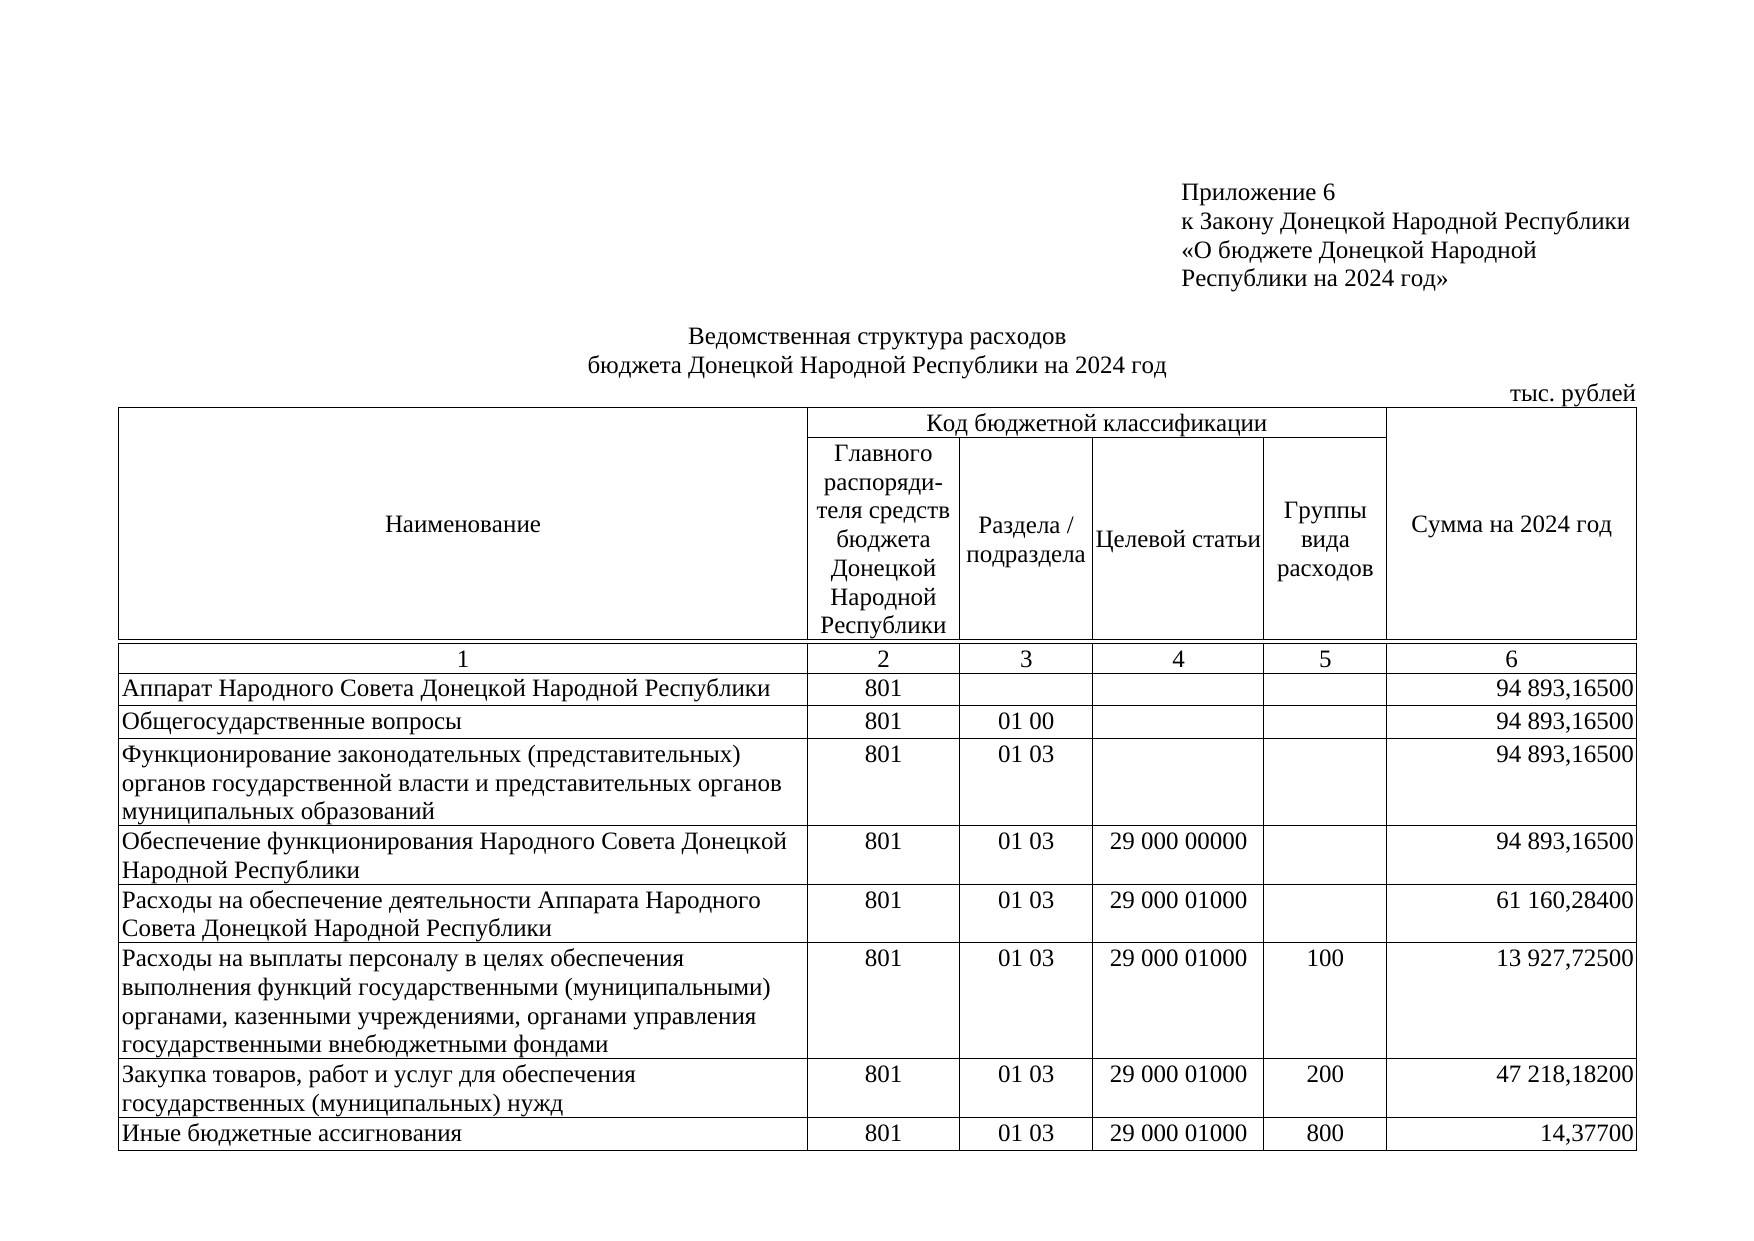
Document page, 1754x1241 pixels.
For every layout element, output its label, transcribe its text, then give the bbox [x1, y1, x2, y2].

table_cell 100 [1264, 943, 1386, 1058]
table_header 4 [1093, 644, 1263, 672]
table_cell [1264, 674, 1386, 705]
table_cell 29 000 00000 [1093, 826, 1263, 884]
table_cell Закупка товаров, работ и услуг для обеспечения государственных (муниципальных) нужд [119, 1059, 807, 1117]
table_cell 801 [808, 826, 959, 884]
table_cell 94 893,16500 [1387, 674, 1636, 705]
table_cell 29 000 01000 [1093, 885, 1263, 942]
table_cell 801 [808, 739, 959, 825]
table_cell [1093, 706, 1263, 738]
table_cell 01 03 [960, 1059, 1092, 1117]
table_header Код бюджетной классификации [808, 408, 1386, 437]
table_header Наименование [119, 408, 807, 639]
table_cell Группы вида расходов [1264, 438, 1386, 639]
table_cell [1264, 826, 1386, 884]
text тыс. рублей [118, 378, 1636, 407]
table_cell 801 [808, 885, 959, 942]
table_cell 801 [808, 706, 959, 738]
table_cell 200 [1264, 1059, 1386, 1117]
table_cell Обеспечение функционирования Народного Совета Донецкой Народной Республики [119, 826, 807, 884]
table_cell 801 [808, 1118, 959, 1149]
table_cell 14,37700 [1387, 1118, 1636, 1149]
table_header 6 [1387, 644, 1636, 672]
table_cell 801 [808, 1059, 959, 1117]
table_cell Расходы на обеспечение деятельности Аппарата Народного Совета Донецкой Народной Республики [119, 885, 807, 942]
table_cell [1093, 739, 1263, 825]
table_header Сумма на 2024 год [1387, 408, 1636, 639]
table_header 3 [960, 644, 1092, 672]
table_header 2 [808, 644, 959, 672]
table_cell 94 893,16500 [1387, 739, 1636, 825]
table_cell 29 000 01000 [1093, 943, 1263, 1058]
table_cell 01 03 [960, 826, 1092, 884]
table_cell Иные бюджетные ассигнования [119, 1118, 807, 1149]
table_cell [1093, 674, 1263, 705]
table_header 1 [119, 644, 807, 672]
table_cell Раздела / подраздела [960, 438, 1092, 639]
table_cell 29 000 01000 [1093, 1118, 1263, 1149]
table_cell 13 927,72500 [1387, 943, 1636, 1058]
table_cell 01 03 [960, 885, 1092, 942]
table_cell [1264, 706, 1386, 738]
table_cell 47 218,18200 [1387, 1059, 1636, 1117]
table_cell 01 03 [960, 943, 1092, 1058]
table_cell 94 893,16500 [1387, 706, 1636, 738]
table_cell 29 000 01000 [1093, 1059, 1263, 1117]
table_cell 01 00 [960, 706, 1092, 738]
table_cell Функционирование законодательных (представительных) органов государственной власти и представительных органов муниципальных образований [119, 739, 807, 825]
table_cell [960, 674, 1092, 705]
table_cell 01 03 [960, 739, 1092, 825]
table_cell 800 [1264, 1118, 1386, 1149]
table_cell [1264, 885, 1386, 942]
table_cell Целевой статьи [1093, 438, 1263, 639]
table_cell [1264, 739, 1386, 825]
table_header 5 [1264, 644, 1386, 672]
table_cell 94 893,16500 [1387, 826, 1636, 884]
table_cell 61 160,28400 [1387, 885, 1636, 942]
table_cell 801 [808, 674, 959, 705]
text Приложение 6 к Закону Донецкой Народной Республики «О бюджете Донецкой Народной Республики на 2024 год» [1181, 177, 1636, 292]
text Ведомственная структура расходов бюджета Донецкой Народной Республики на 2024 год [118, 321, 1636, 378]
table_cell Аппарат Народного Совета Донецкой Народной Республики [119, 674, 807, 705]
table_cell Главного распоряди-теля средств бюджета Донецкой Народной Республики [808, 438, 959, 639]
table_cell 01 03 [960, 1118, 1092, 1149]
table_cell Общегосударственные вопросы [119, 706, 807, 738]
table_cell 801 [808, 943, 959, 1058]
